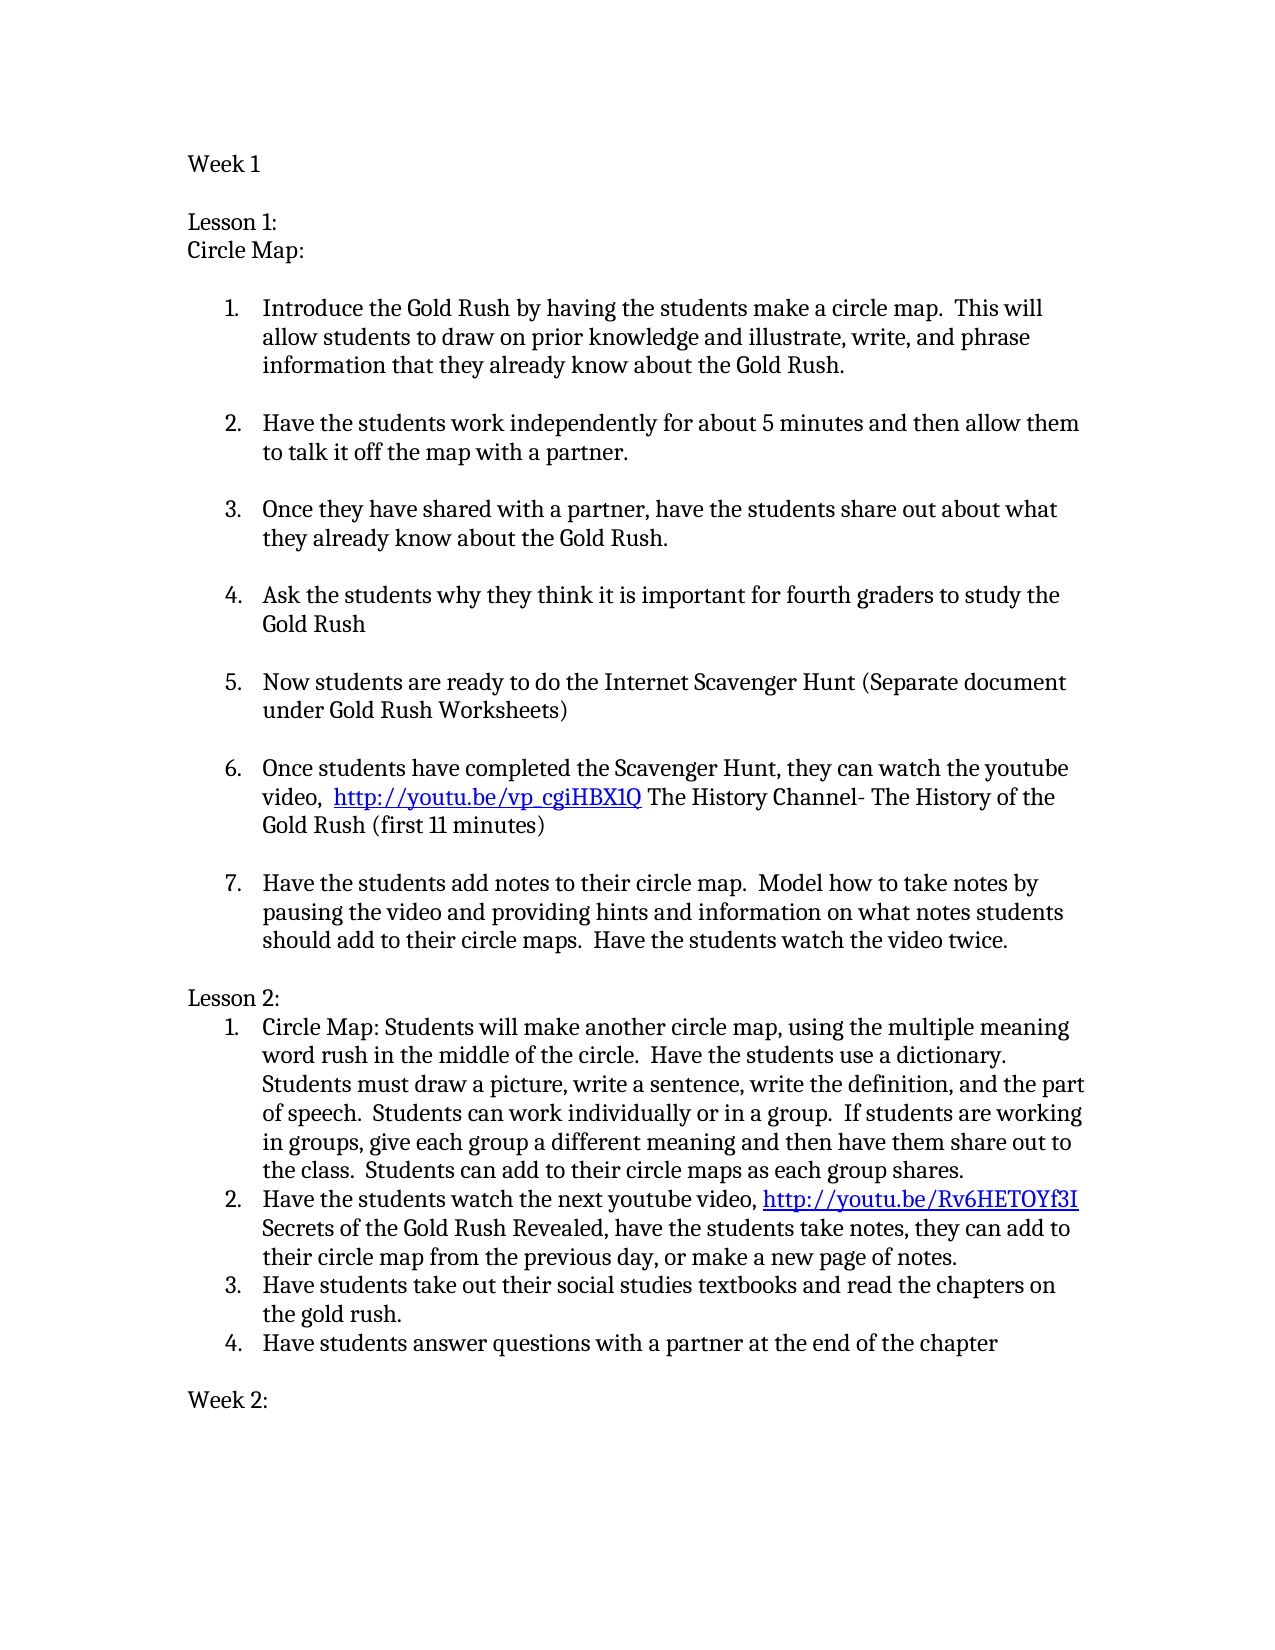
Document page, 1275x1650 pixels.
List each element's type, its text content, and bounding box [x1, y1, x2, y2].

list Have students take out their social studies textbooks and read the chapters on the gold rush. [225, 1271, 1087, 1329]
list Once students have completed the Scavenger Hunt, they can watch the youtube video, http://youtu.be/vp_cgiHBX1Q The History Channel- The History of the Gold Rush (first 11 minutes) [225, 754, 1087, 840]
list Have the students watch the next youtube video, http://youtu.be/Rv6HETOYf3I Secrets of the Gold Rush Revealed, have the students take notes, they can add to their circle map from the previous day, or make a new page of notes. [225, 1185, 1087, 1271]
text Lesson 2: [187, 984, 1087, 1012]
list Circle Map: Students will make another circle map, using the multiple meaning word rush in the middle of the circle. Have the students use a dictionary. Students must draw a picture, write a sentence, write the definition, and the part of speech. Students can work individually or in a group. If students are working in groups, give each group a different meaning and then have them share out to the class. Students can add to their circle maps as each group shares. [225, 1012, 1087, 1185]
list Once they have shared with a partner, have the students share out about what they already know about the Gold Rush. [225, 495, 1087, 552]
list Have the students work independently for about 5 minutes and then allow them to talk it off the map with a partner. [225, 409, 1087, 466]
list Ask the students why they think it is important for fourth graders to study the Gold Rush [225, 581, 1087, 639]
list Have the students add notes to their circle map. Model how to take notes by pausing the video and providing hints and information on what notes students should add to their circle maps. Have the students watch the video twice. [225, 869, 1087, 955]
list Now students are ready to do the Internet Scavenger Hunt (Separate document under Gold Rush Worksheets) [225, 667, 1087, 725]
list Introduce the Gold Rush by having the students make a circle map. This will allow students to draw on prior knowledge and illustrate, write, and phrase information that they already know about the Gold Rush. [225, 294, 1087, 380]
text Week 2: [187, 1386, 1087, 1415]
text Lesson 1: [187, 207, 1087, 236]
list Have students answer questions with a partner at the end of the chapter [225, 1329, 1087, 1357]
text Week 1 [187, 150, 1087, 179]
text Circle Map: [187, 236, 1087, 265]
